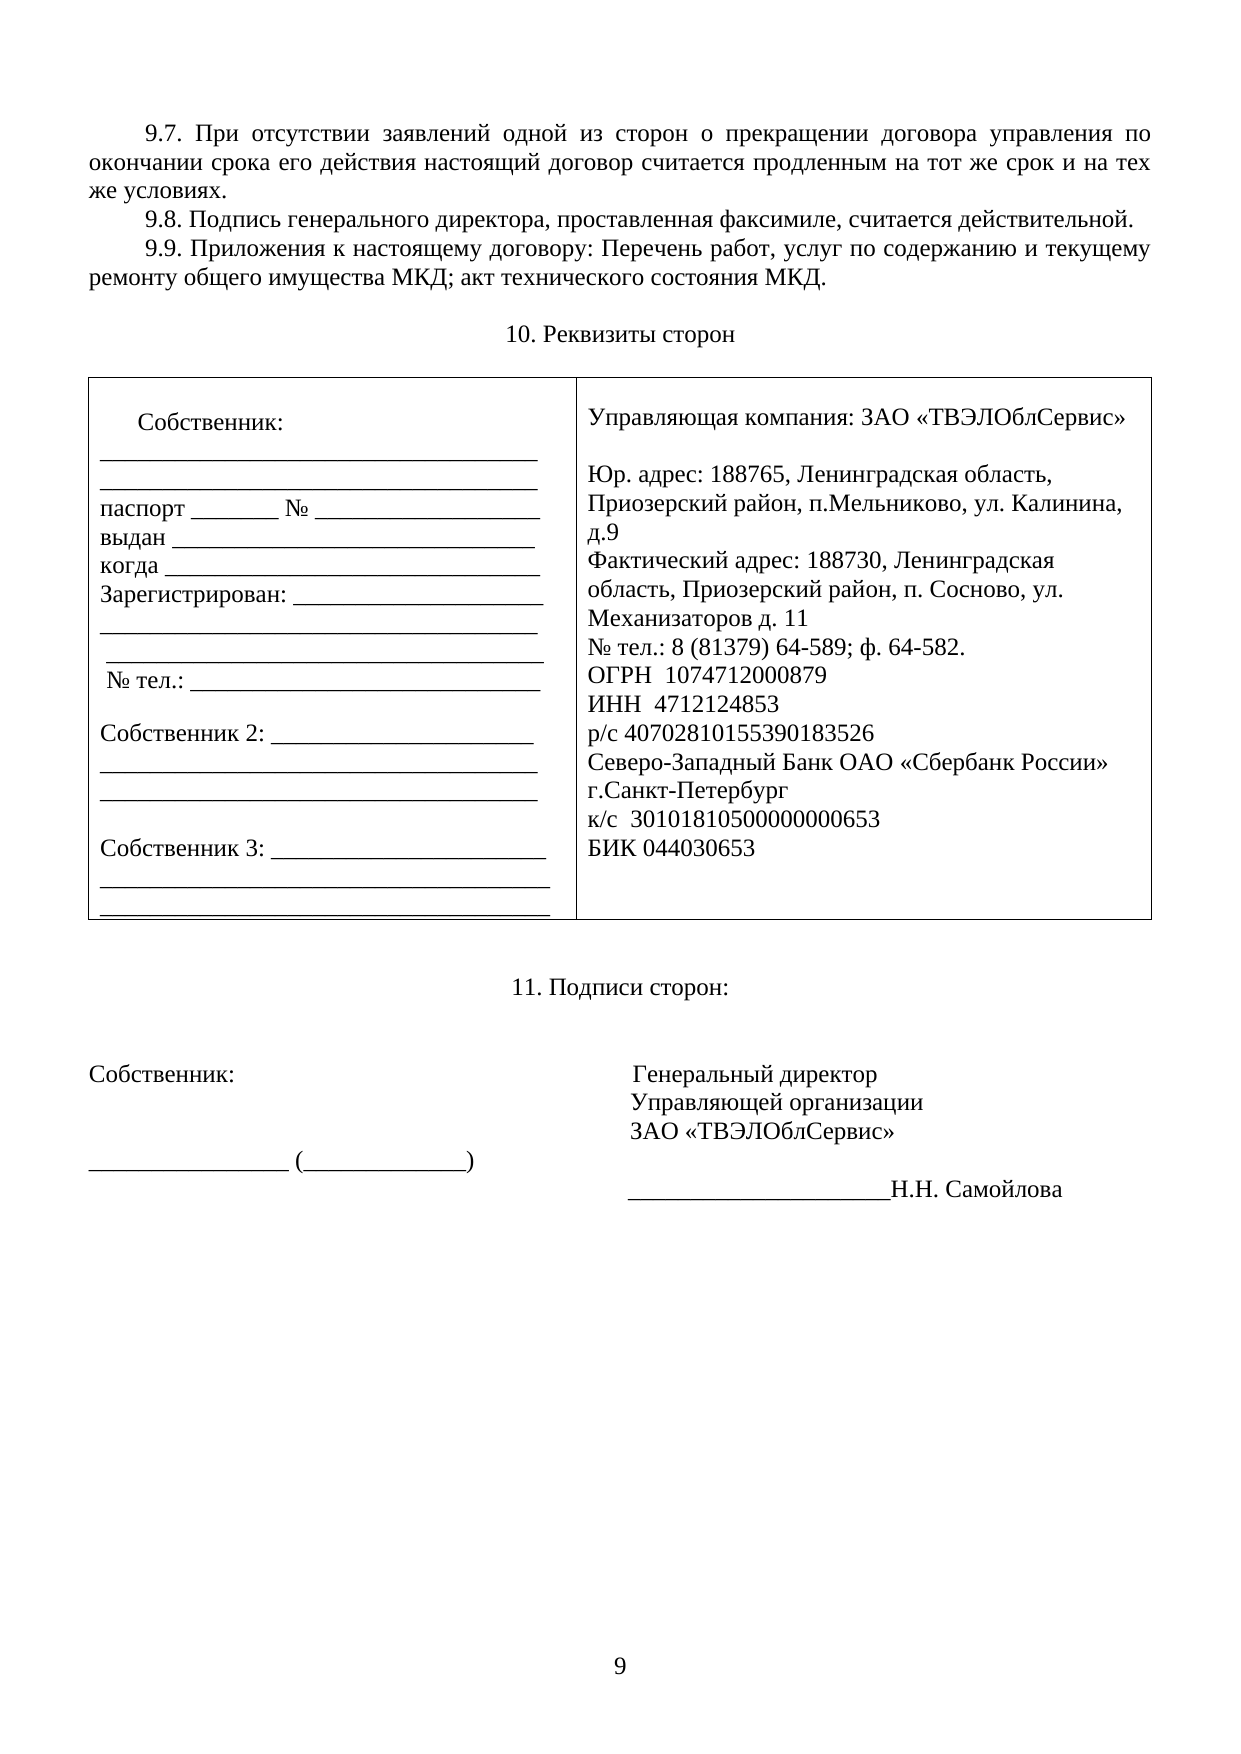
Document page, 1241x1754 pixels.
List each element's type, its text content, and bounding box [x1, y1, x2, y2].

table_header Управляющая компания: ЗАО «ТВЭЛОблСервис» Юр. адрес: 188765, Ленинградская область, Приозерский район, п.Мельниково, ул. Калинина, д.9 Фактический адрес: 188730, Ленинградская область, Приозерский район, п. Сосново, ул. Механизаторов д. 11 № тел.: 8 (81379) 64-589; ф. 64-582. ОГРН 1074712000879 ИНН 4712124853 р/с 40702810155390183526 Северо-Западный Банк ОАО «Сбербанк России» г.Санкт-Петербург к/с 30101810500000000653 БИК 044030653 [577, 378, 1151, 919]
text Управляющей организации [89, 1087, 1152, 1116]
text 9.7. При отсутствии заявлений одной из сторон о прекращении договора управления по окончании срока его действия настоящий договор считается продленным на тот же срок и на тех же условиях. [89, 118, 1152, 204]
text 10. Реквизиты сторон [89, 319, 1152, 348]
table_header Собственник: ___________________________________ ___________________________________ паспорт _______ № __________________ выдан _____________________________ когда ______________________________ Зарегистрирован: ____________________ ___________________________________ ___________________________________ № тел.: ____________________________ Собственник 2: _____________________ ___________________________________ ___________________________________ Собственник 3: ______________________ ____________________________________ ____________________________________ [89, 378, 576, 919]
text _____________________Н.Н. Самойлова [89, 1174, 1152, 1202]
text 9.9. Приложения к настоящему договору: Перечень работ, услуг по содержанию и текущему ремонту общего имущества МКД; акт технического состояния МКД. [89, 233, 1152, 291]
text Собственник: Генеральный директор [89, 1059, 1152, 1087]
text 9.8. Подпись генерального директора, проставленная факсимиле, считается действительной. [89, 204, 1152, 233]
text ЗАО «ТВЭЛОблСервис» [89, 1116, 1152, 1145]
text ________________ (_____________) [89, 1145, 1152, 1174]
text 11. Подписи сторон: [89, 972, 1152, 1001]
